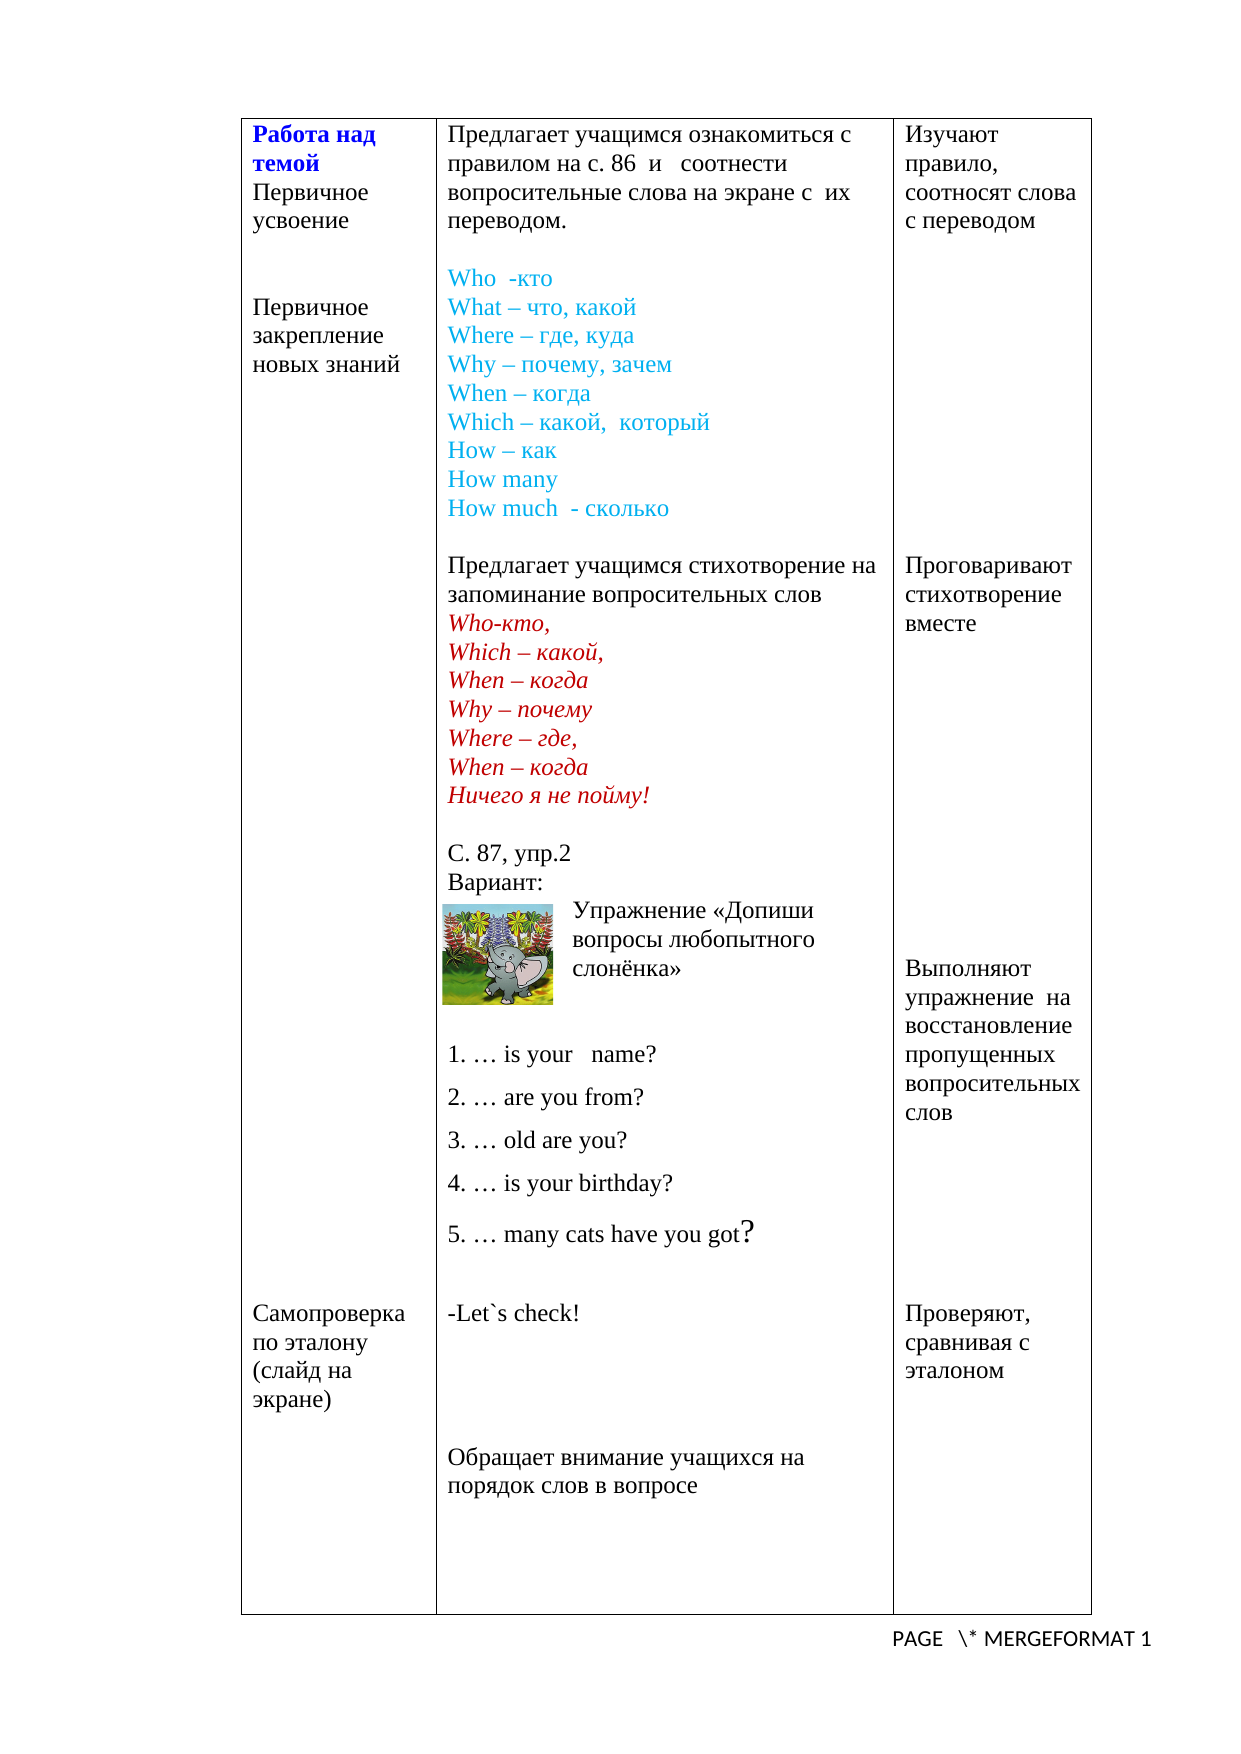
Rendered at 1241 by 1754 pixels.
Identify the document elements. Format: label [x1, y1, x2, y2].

picture [442, 904, 554, 1005]
picture [643, 419, 648, 428]
table_cell [437, 119, 893, 1614]
table_cell [242, 119, 436, 1614]
table_cell [894, 119, 1091, 1614]
